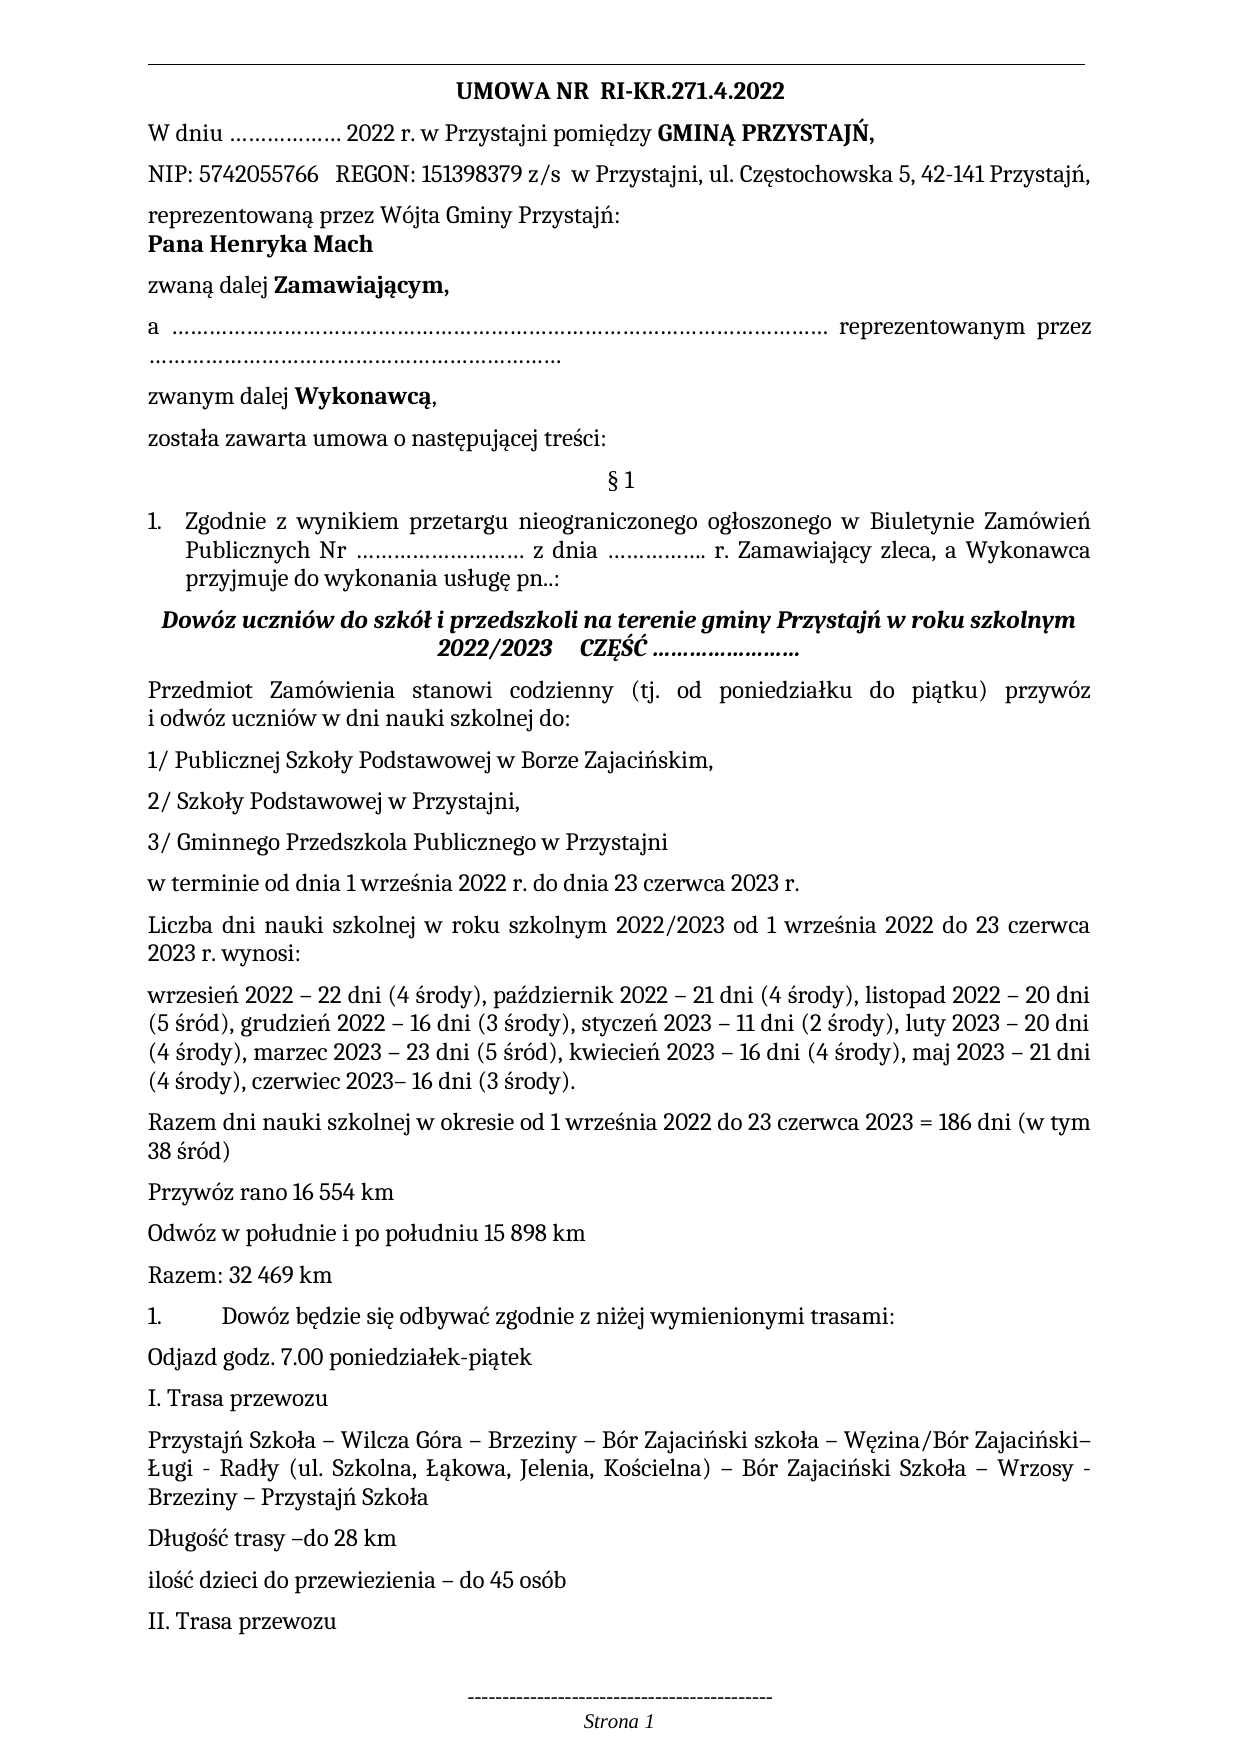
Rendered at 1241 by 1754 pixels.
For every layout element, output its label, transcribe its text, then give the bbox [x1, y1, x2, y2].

text Odwóz w południe i po południu 15 898 km [148, 1219, 1092, 1248]
text Długość trasy –do 28 km [148, 1524, 1092, 1553]
text Razem dni nauki szkolnej w okresie od 1 września 2022 do 23 czerwca 2023 = 186 dni (w tym 38 śród) [148, 1108, 1092, 1166]
text Przystajń Szkoła – Wilcza Góra – Brzeziny – Bór Zajaciński szkoła – Węzina/Bór Zajaciński– Ługi - Radły (ul. Szkolna, Łąkowa, Jelenia, Kościelna) – Bór Zajaciński Szkoła – Wrzosy - Brzeziny – Przystajń Szkoła [148, 1426, 1092, 1512]
text Razem: 32 469 km [148, 1261, 1092, 1289]
text W dniu ……………… 2022 r. w Przystajni pomiędzy GMINĄ PRZYSTAJŃ, [148, 118, 1092, 147]
text w terminie od dnia 1 września 2022 r. do dnia 23 czerwca 2023 r. [148, 869, 1092, 898]
text została zawarta umowa o następującej treści: [148, 423, 1092, 452]
text zwaną dalej Zamawiającym, [148, 271, 1092, 300]
title UMOWA NR RI-KR.271.4.2022 [148, 77, 1092, 106]
text NIP: 5742055766 REGON: 151398379 z/s w Przystajni, ul. Częstochowska 5, 42-141 Przystajń, [148, 160, 1092, 188]
text Odjazd godz. 7.00 poniedziałek-piątek [148, 1343, 1092, 1372]
text wrzesień 2022 – 22 dni (4 środy), październik 2022 – 21 dni (4 środy), listopad 2022 – 20 dni (5 śród), grudzień 2022 – 16 dni (3 środy), styczeń 2023 – 11 dni (2 środy), luty 2023 – 20 dni (4 środy), marzec 2023 – 23 dni (5 śród), kwiecień 2023 – 16 dni (4 środy), maj 2023 – 21 dni (4 środy), czerwiec 2023– 16 dni (3 środy). [148, 981, 1092, 1096]
text 1. Dowóz będzie się odbywać zgodnie z niżej wymienionymi trasami: [148, 1302, 1092, 1331]
text I. Trasa przewozu [148, 1384, 1092, 1413]
text a …………………………………………………………………………………………… reprezentowanym przez ………………………………………………………… [148, 312, 1092, 370]
text 1 [148, 465, 1092, 494]
text ilość dzieci do przewiezienia – do 45 osób [148, 1566, 1092, 1594]
text II. Trasa przewozu [148, 1607, 1092, 1636]
text reprezentowaną przez Wójta Gminy Przystajń: Pana Henryka Mach [148, 201, 1092, 258]
text Przywóz rano 16 554 km [148, 1178, 1092, 1207]
text 2/ Szkoły Podstawowej w Przystajni, [148, 787, 1092, 816]
list Zgodnie z wynikiem przetargu nieograniczonego ogłoszonego w Biuletynie Zamówień Publicznych Nr ……………………… z dnia ……………. r. Zamawiający zleca, a Wykonawca przyjmuje do wykonania usługę pn..: [148, 507, 1092, 593]
text Dowóz uczniów do szkół i przedszkoli na terenie gminy Przystajń w roku szkolnym 2022/2023 CZĘŚĆ …………………… [148, 606, 1092, 663]
text Liczba dni nauki szkolnej w roku szkolnym 2022/2023 od 1 września 2022 do 23 czerwca 2023 r. wynosi: [148, 911, 1092, 968]
text 3/ Gminnego Przedszkola Publicznego w Przystajni [148, 828, 1092, 857]
text 1/ Publicznej Szkoły Podstawowej w Borze Zajacińskim, [148, 746, 1092, 774]
text Przedmiot Zamówienia stanowi codzienny (tj. od poniedziałku do piątku) przywóz i odwóz uczniów w dni nauki szkolnej do: [148, 676, 1092, 733]
text zwanym dalej Wykonawcą, [148, 382, 1092, 411]
